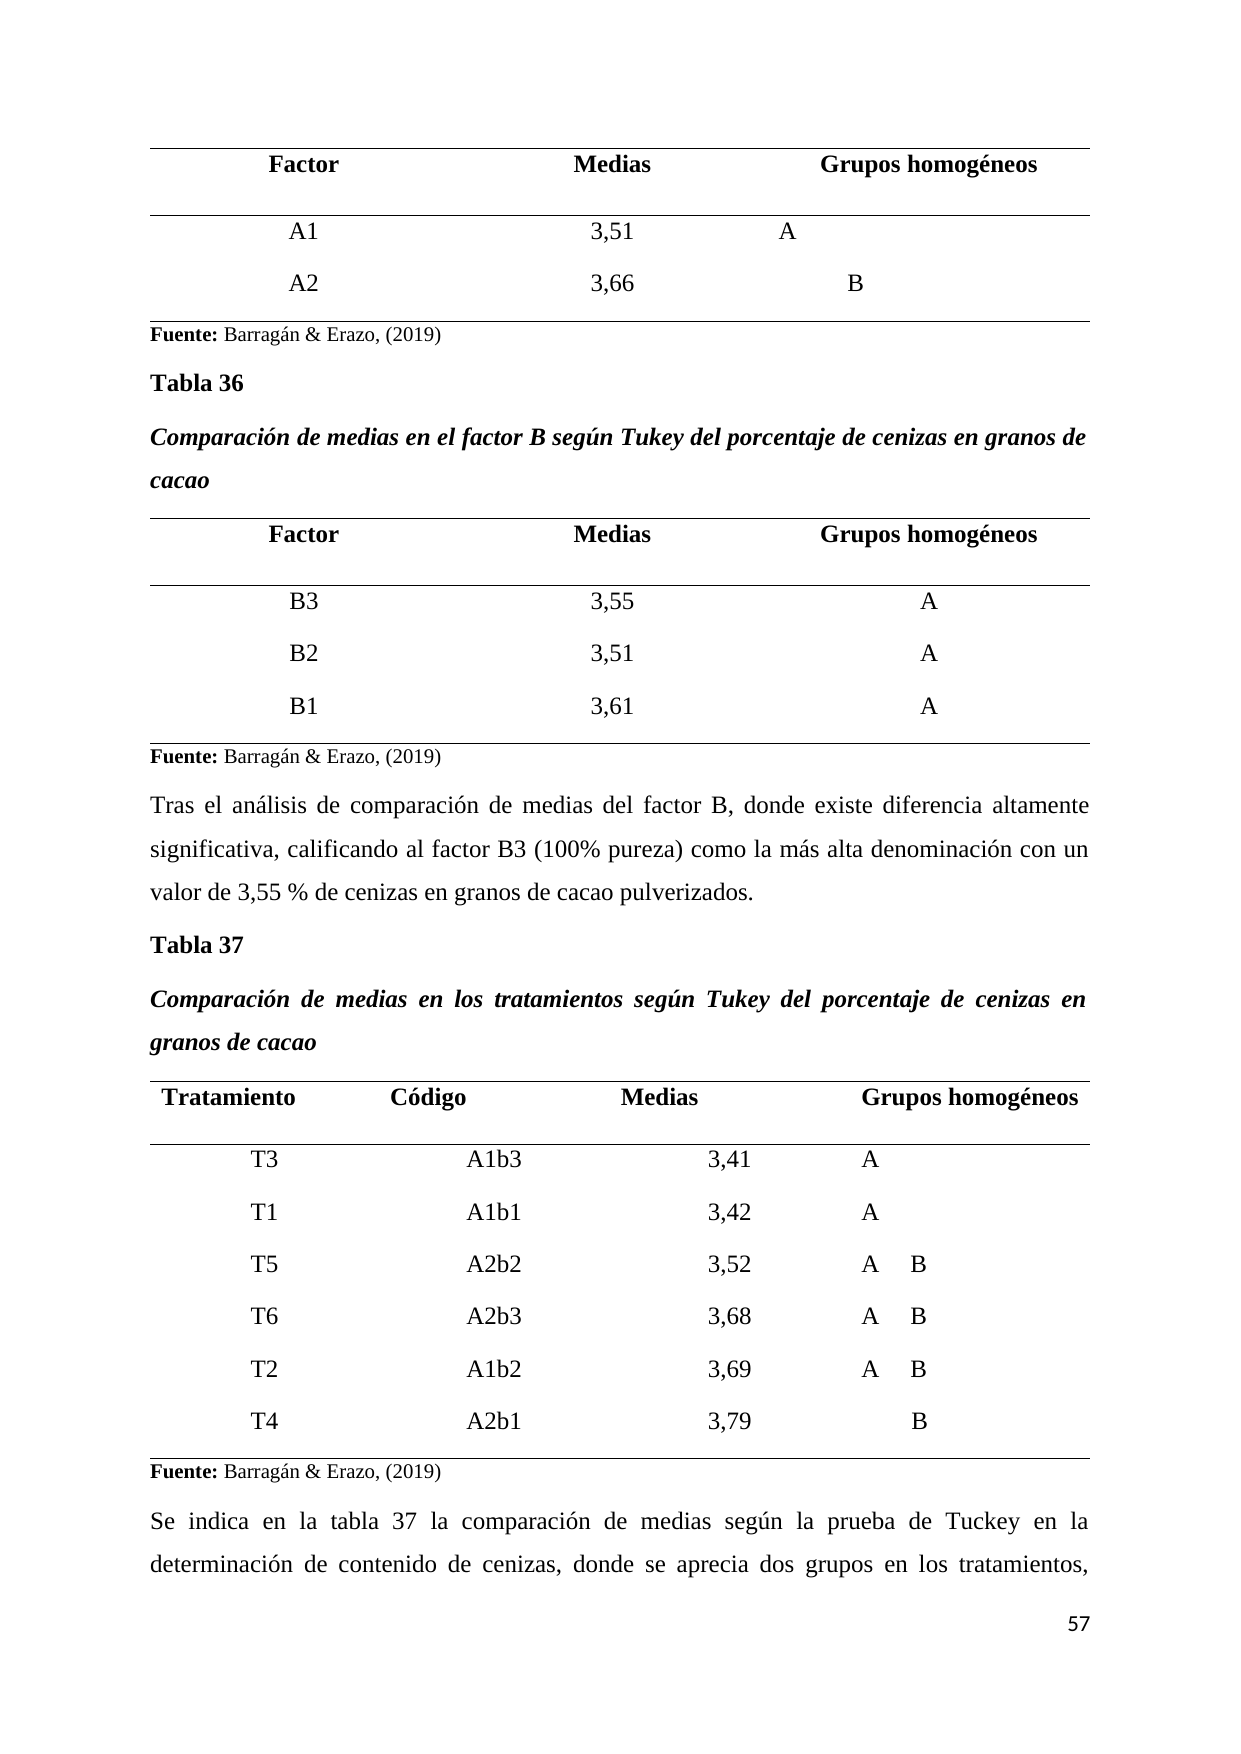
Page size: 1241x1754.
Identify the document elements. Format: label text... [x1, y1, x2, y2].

table_cell A2b1 [379, 1406, 609, 1458]
table_cell B2 [150, 639, 457, 691]
table_cell A B [850, 1249, 1090, 1301]
text Tabla 37 [150, 930, 1090, 959]
text Fuente: Barragán & Erazo, (2019) [150, 744, 1090, 768]
table_cell T6 [150, 1301, 379, 1354]
table_cell 3,68 [609, 1301, 850, 1354]
table_cell A B [850, 1301, 1090, 1354]
table_header Factor [150, 519, 457, 585]
table_cell A1b3 [379, 1145, 609, 1197]
table_cell A B [850, 1354, 1090, 1406]
table_cell A [767, 216, 1090, 268]
table_cell 3,51 [457, 216, 767, 268]
table_cell 3,66 [457, 268, 767, 321]
table_header Medias [609, 1082, 850, 1143]
table_cell T2 [150, 1354, 379, 1406]
table_cell A [850, 1197, 1090, 1249]
table_cell B [850, 1406, 1090, 1458]
table_cell 3,41 [609, 1145, 850, 1197]
text Tras el análisis de comparación de medias del factor B, donde existe diferencia altamente significativa, calificando al factor B3 (100% pureza) como la más alta denominación con un valor de 3,55 % de cenizas en granos de cacao pulverizados. [150, 791, 1090, 906]
table_cell T3 [150, 1145, 379, 1197]
table_cell A [850, 1145, 1090, 1197]
table_cell T1 [150, 1197, 379, 1249]
table_cell 3,42 [609, 1197, 850, 1249]
table_cell T5 [150, 1249, 379, 1301]
table_cell B3 [150, 586, 457, 638]
table_header Código [379, 1082, 609, 1143]
table_header Grupos homogéneos [850, 1082, 1090, 1143]
table_header Tratamiento [150, 1082, 379, 1143]
table_cell 3,69 [609, 1354, 850, 1406]
table_cell A [767, 691, 1090, 743]
text Tabla 36 [150, 368, 1090, 397]
table_cell 3,51 [457, 639, 767, 691]
text Fuente: Barragán & Erazo, (2019) [150, 322, 1090, 346]
table_cell A [767, 586, 1090, 638]
table_cell 3,79 [609, 1406, 850, 1458]
table_cell A2b2 [379, 1249, 609, 1301]
text Comparación de medias en el factor B según Tukey del porcentaje de cenizas en granos de cacao [150, 422, 1090, 493]
table_header Grupos homogéneos [767, 519, 1090, 585]
table_cell T4 [150, 1406, 379, 1458]
table_header Factor [150, 149, 457, 215]
table_header Grupos homogéneos [767, 149, 1090, 215]
table_cell B [767, 268, 1090, 321]
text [150, 1506, 1090, 1578]
table_cell A2 [150, 268, 457, 321]
table_header Medias [457, 519, 767, 585]
table_cell B1 [150, 691, 457, 743]
text Fuente: Barragán & Erazo, (2019) [150, 1459, 1090, 1483]
table_cell A1b2 [379, 1354, 609, 1406]
table_cell 3,52 [609, 1249, 850, 1301]
table_cell A1b1 [379, 1197, 609, 1249]
table_cell 3,61 [457, 691, 767, 743]
text Comparación de medias en los tratamientos según Tukey del porcentaje de cenizas en granos de cacao [150, 984, 1090, 1056]
table_cell A2b3 [379, 1301, 609, 1354]
table_header Medias [457, 149, 767, 215]
table_cell 3,55 [457, 586, 767, 638]
table_cell A [767, 639, 1090, 691]
table_cell A1 [150, 216, 457, 268]
